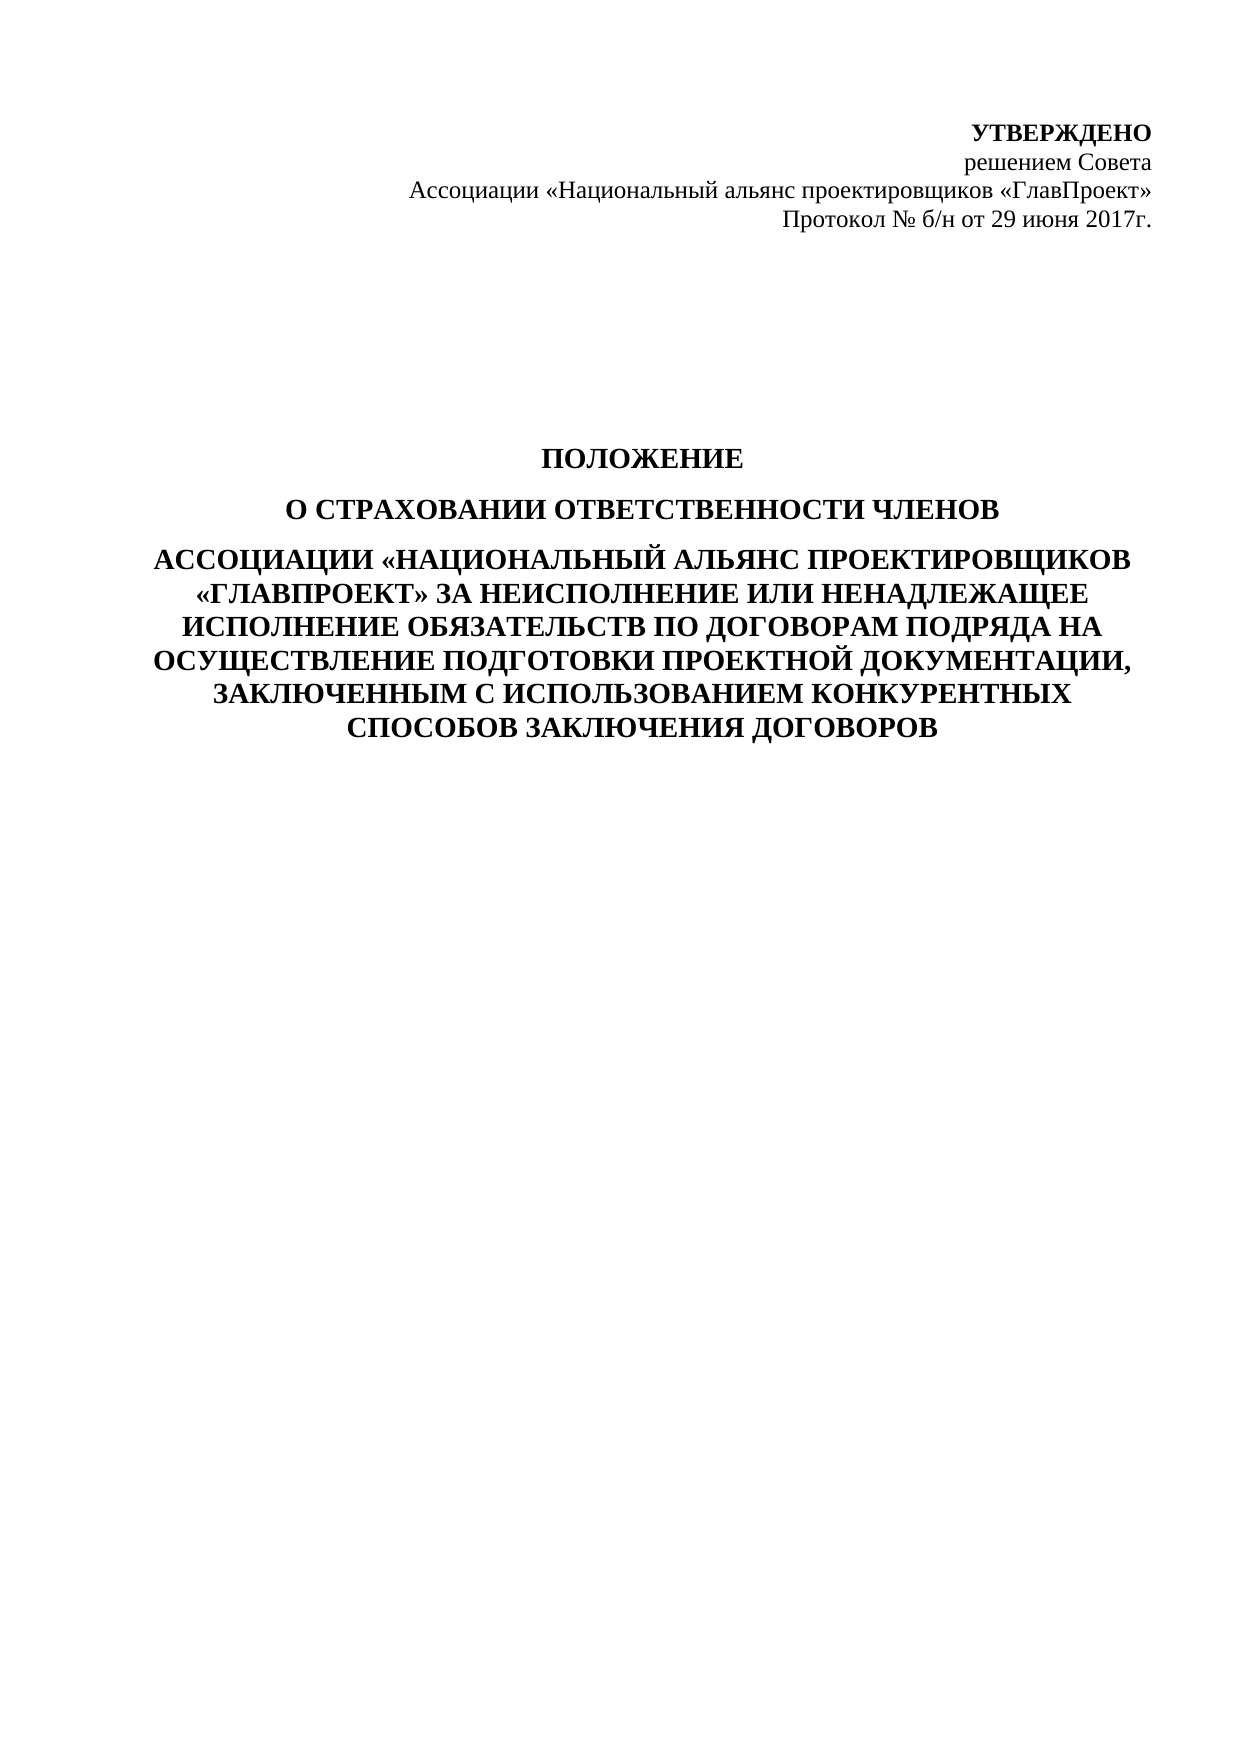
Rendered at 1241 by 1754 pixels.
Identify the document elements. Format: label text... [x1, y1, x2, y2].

text АССОЦИАЦИи «Национальный альянс проектировщиков «ГлавПроект» ЗА НЕИСПОЛНЕНИЕ ИЛИ НЕНАДЛЕЖАЩЕЕ ИСПОЛНЕНИЕ ОБЯЗАТЕЛЬСТВ ПО ДОГОВОРАМ ПОДРЯДА на осуществление подготовки проектной документации, ЗАКЛЮЧЕННЫМ С ИСПОЛЬЗОВАНИЕМ КОНКУРЕНТНЫХ [133, 542, 1152, 710]
text О СТРАХОВАНИИ ОТВЕТСТВЕННОСТИ ЧЛЕНОВ [133, 492, 1152, 525]
text СПОСОБОВ ЗАКЛЮЧЕНИЯ ДОГОВОРОВ [133, 710, 1152, 743]
text УТВЕРЖДЕНО [133, 118, 1152, 147]
text Ассоциации «Национальный альянс проектировщиков «ГлавПроект» [133, 176, 1152, 204]
text Протокол № б/н от 29 июня 2017г. [133, 204, 1152, 233]
text решением Совета [133, 147, 1152, 176]
text ПОЛОЖЕНИЕ [133, 442, 1152, 475]
